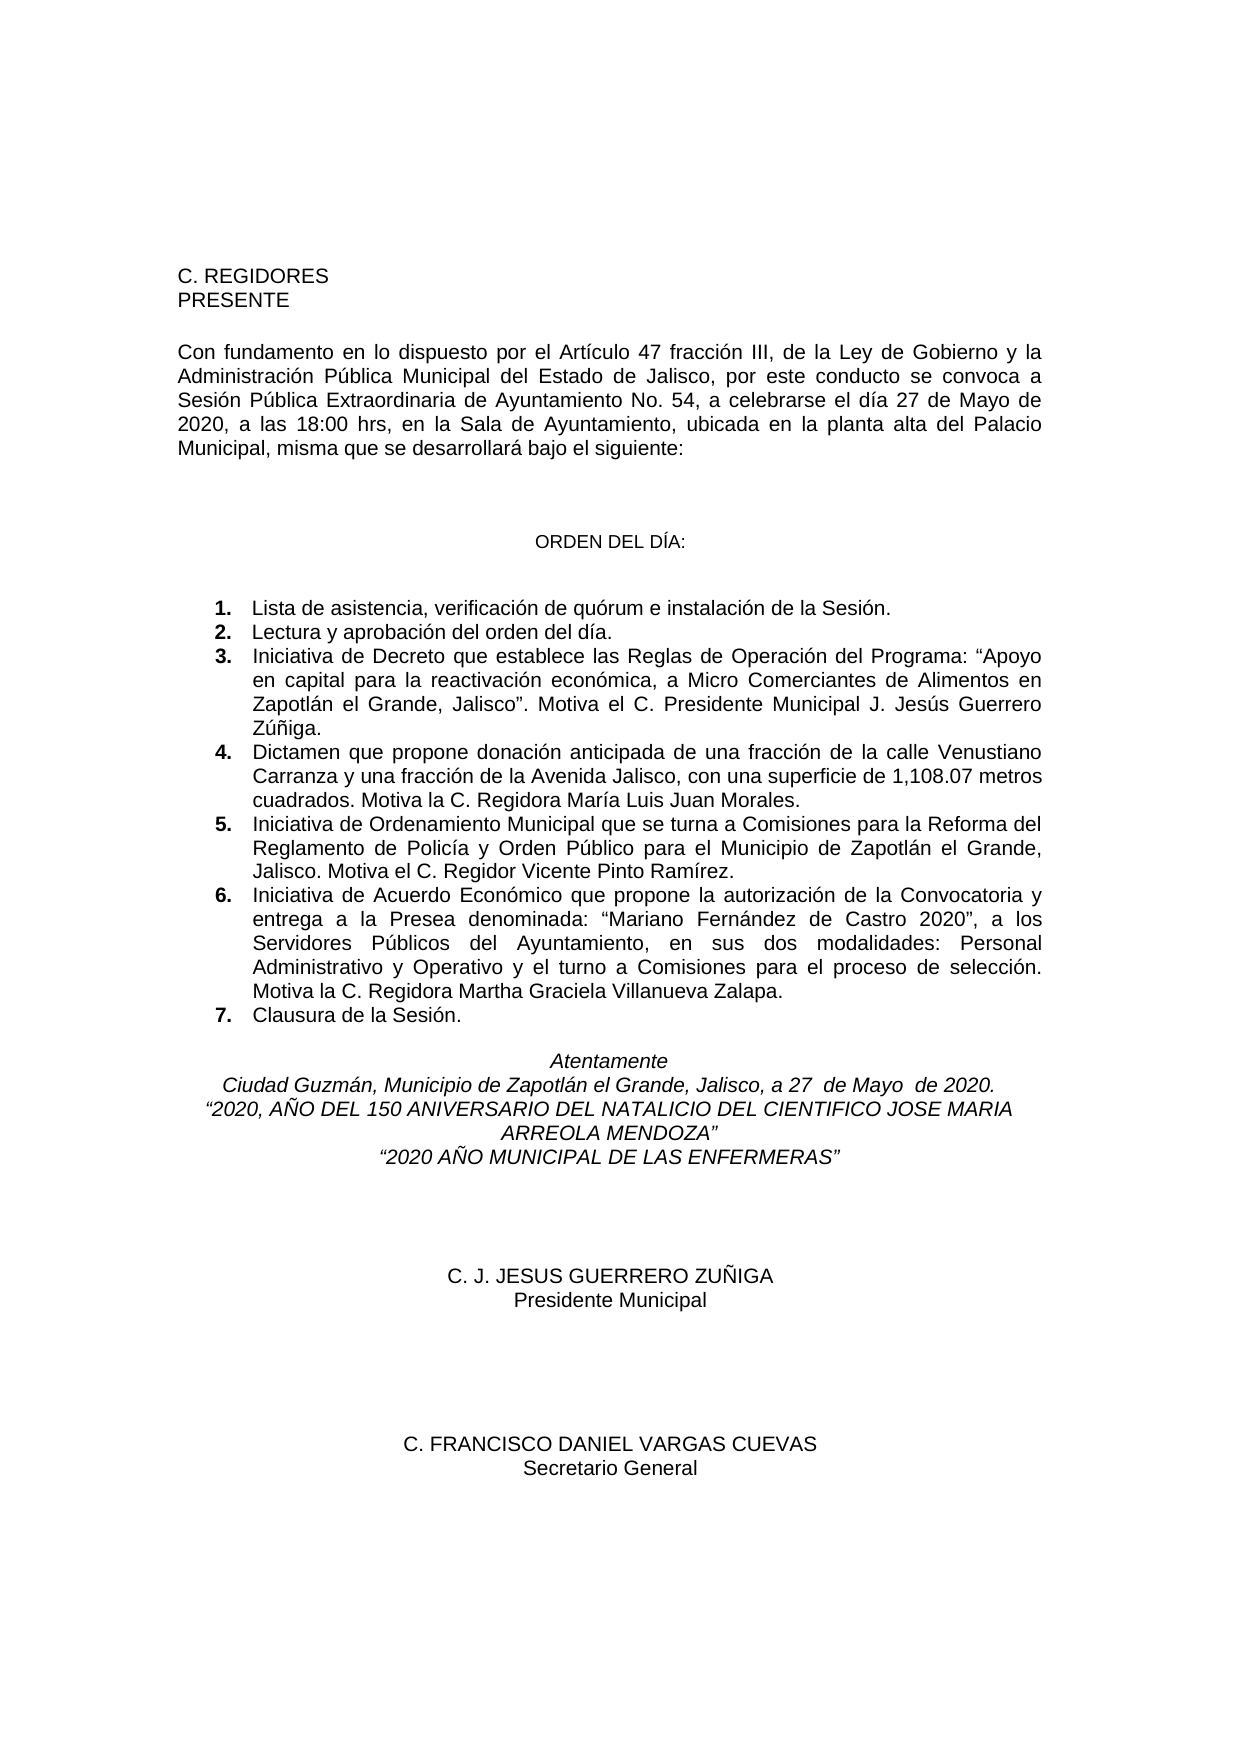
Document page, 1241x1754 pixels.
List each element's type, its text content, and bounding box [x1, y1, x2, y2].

text PRESENTE [177, 287, 1043, 311]
text Con fundamento en lo dispuesto por el Artículo 47 fracción III, de la Ley de Gobierno y la Administración Pública Municipal del Estado de Jalisco, por este conducto se convoca a Sesión Pública Extraordinaria de Ayuntamiento No. 54, a celebrarse el día 27 de Mayo de 2020, a las 18:00 hrs, en la Sala de Ayuntamiento, ubicada en la planta alta del Palacio Municipal, misma que se desarrollará bajo el siguiente: [177, 339, 1043, 459]
list Clausura de la Sesión. [215, 1003, 1043, 1027]
text C. J. JESUS GUERRERO ZUÑIGA [177, 1264, 1043, 1288]
list Dictamen que propone donación anticipada de una fracción de la calle Venustiano Carranza y una fracción de la Avenida Jalisco, con una superficie de 1,108.07 metros cuadrados. Motiva la C. Regidora María Luis Juan Morales. [215, 739, 1043, 811]
text “2020 AÑO MUNICIPAL DE LAS ENFERMERAS” [177, 1144, 1043, 1168]
text ORDEN DEL DÍA: [177, 531, 1043, 553]
text Atentamente [177, 1049, 1043, 1073]
text Presidente Municipal [177, 1288, 1043, 1312]
list Iniciativa de Decreto que establece las Reglas de Operación del Programa: “Apoyo en capital para la reactivación económica, a Micro Comerciantes de Alimentos en Zapotlán el Grande, Jalisco”. Motiva el C. Presidente Municipal J. Jesús Guerrero Zúñiga. [215, 644, 1043, 739]
text “2020, AÑO DEL 150 ANIVERSARIO DEL NATALICIO DEL CIENTIFICO JOSE MARIA ARREOLA MENDOZA” [177, 1097, 1043, 1144]
list Lectura y aprobación del orden del día. [214, 620, 1043, 644]
list Lista de asistencia, verificación de quórum e instalación de la Sesión. [214, 596, 1043, 620]
text Ciudad Guzmán, Municipio de Zapotlán el Grande, Jalisco, a 27 de Mayo de 2020. [177, 1073, 1043, 1097]
text C. FRANCISCO DANIEL VARGAS CUEVAS [177, 1432, 1043, 1456]
text Secretario General [177, 1456, 1043, 1480]
text C. REGIDORES [177, 263, 1043, 287]
list Iniciativa de Ordenamiento Municipal que se turna a Comisiones para la Reforma del Reglamento de Policía y Orden Público para el Municipio de Zapotlán el Grande, Jalisco. Motiva el C. Regidor Vicente Pinto Ramírez. [215, 811, 1043, 883]
list Iniciativa de Acuerdo Económico que propone la autorización de la Convocatoria y entrega a la Presea denominada: “Mariano Fernández de Castro 2020”, a los Servidores Públicos del Ayuntamiento, en sus dos modalidades: Personal Administrativo y Operativo y el turno a Comisiones para el proceso de selección. Motiva la C. Regidora Martha Graciela Villanueva Zalapa. [215, 883, 1043, 1003]
